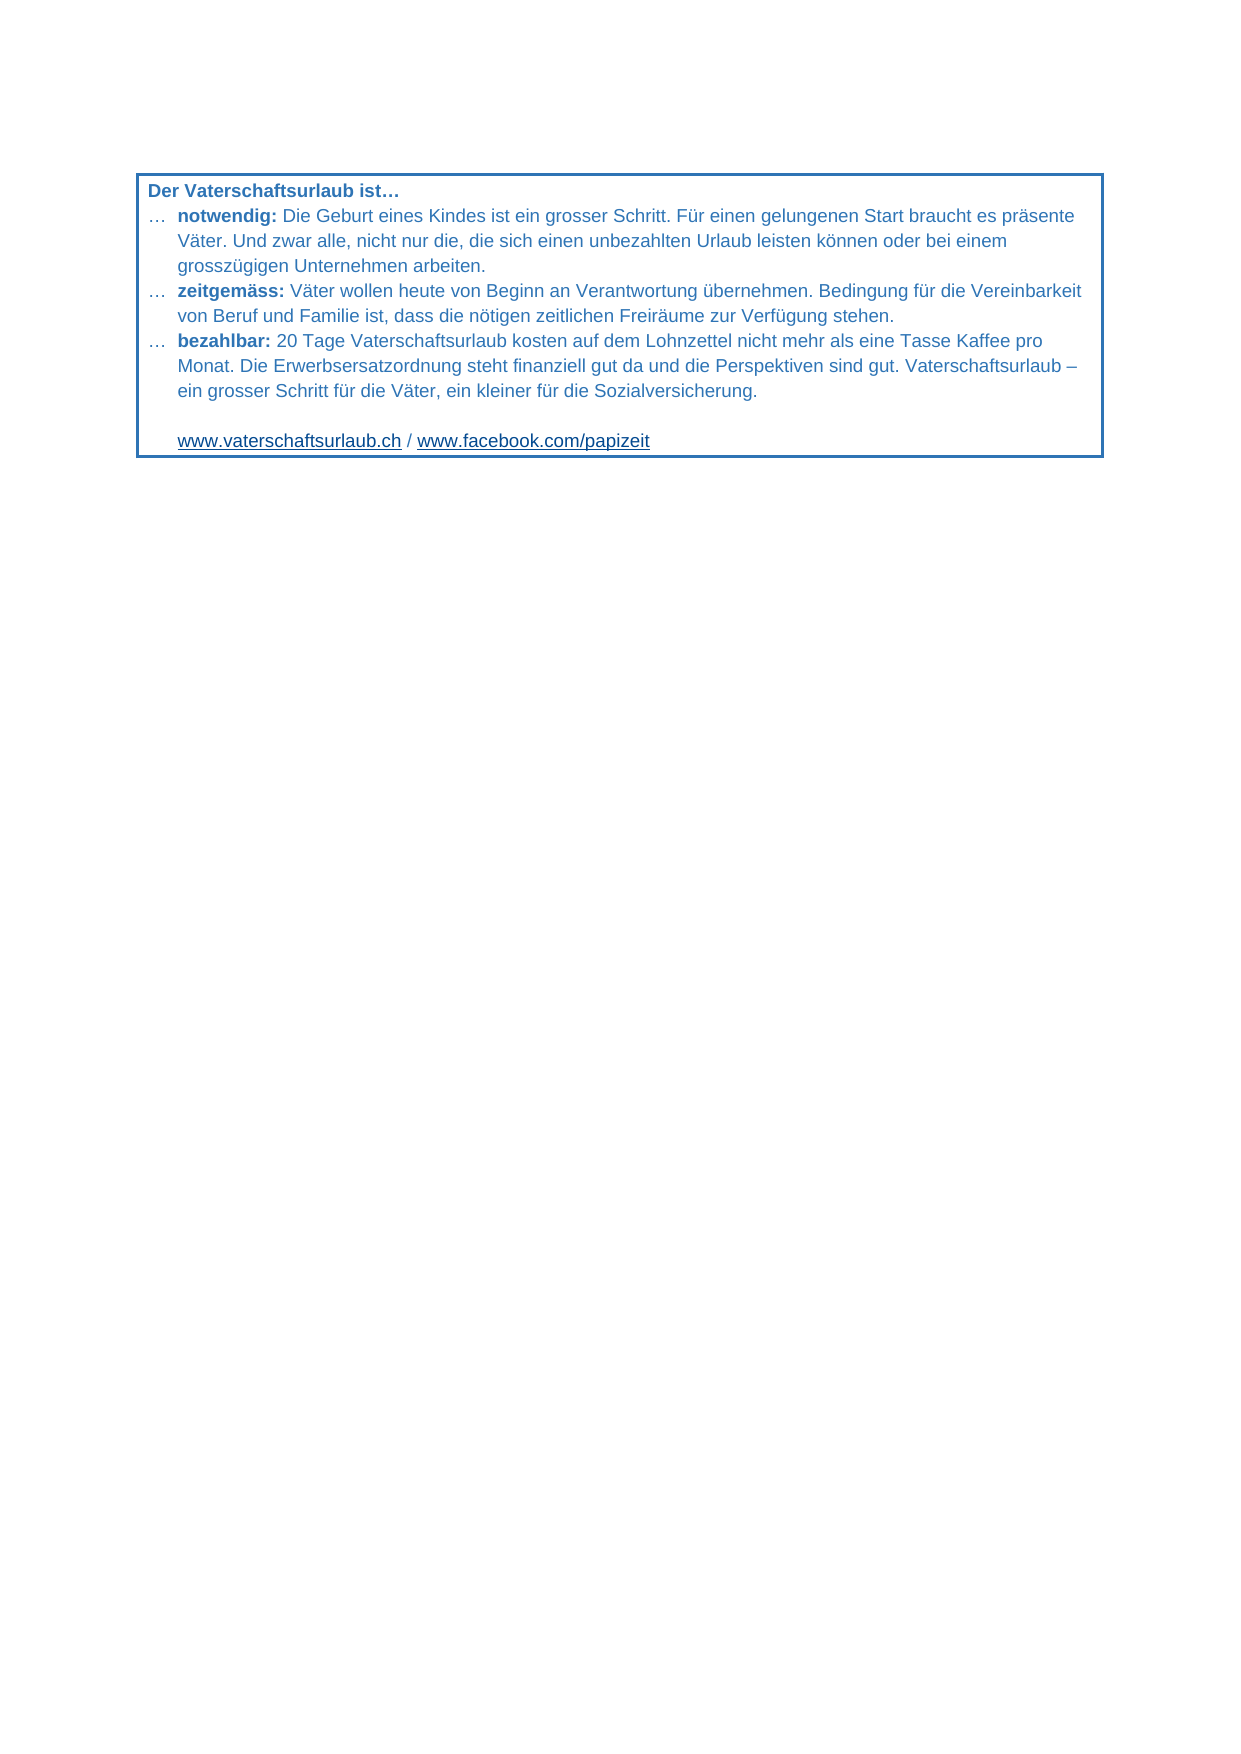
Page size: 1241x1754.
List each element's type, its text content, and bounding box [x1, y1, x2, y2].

text … zeitgemäss: Väter wollen heute von Beginn an Verantwortung übernehmen. Bedingung für die Vereinbarkeit von Beruf und Familie ist, dass die nötigen zeitlichen Freiräume zur Verfügung stehen. [148, 278, 1092, 328]
text … bezahlbar: 20 Tage Vaterschaftsurlaub kosten auf dem Lohnzettel nicht mehr als eine Tasse Kaffee pro Monat. Die Erwerbsersatzordnung steht finanziell gut da und die Perspektiven sind gut. Vaterschaftsurlaub – ein grosser Schritt für die Väter, ein kleiner für die Sozialversicherung. [148, 328, 1092, 403]
text Der Vaterschaftsurlaub ist… [139, 176, 1101, 203]
text … notwendig: Die Geburt eines Kindes ist ein grosser Schritt. Für einen gelungenen Start braucht es präsente Väter. Und zwar alle, nicht nur die, die sich einen unbezahlten Urlaub leisten können oder bei einem grosszügigen Unternehmen arbeiten. [148, 203, 1092, 278]
text www.vaterschaftsurlaub.ch / www.facebook.com/papizeit [139, 423, 1101, 455]
